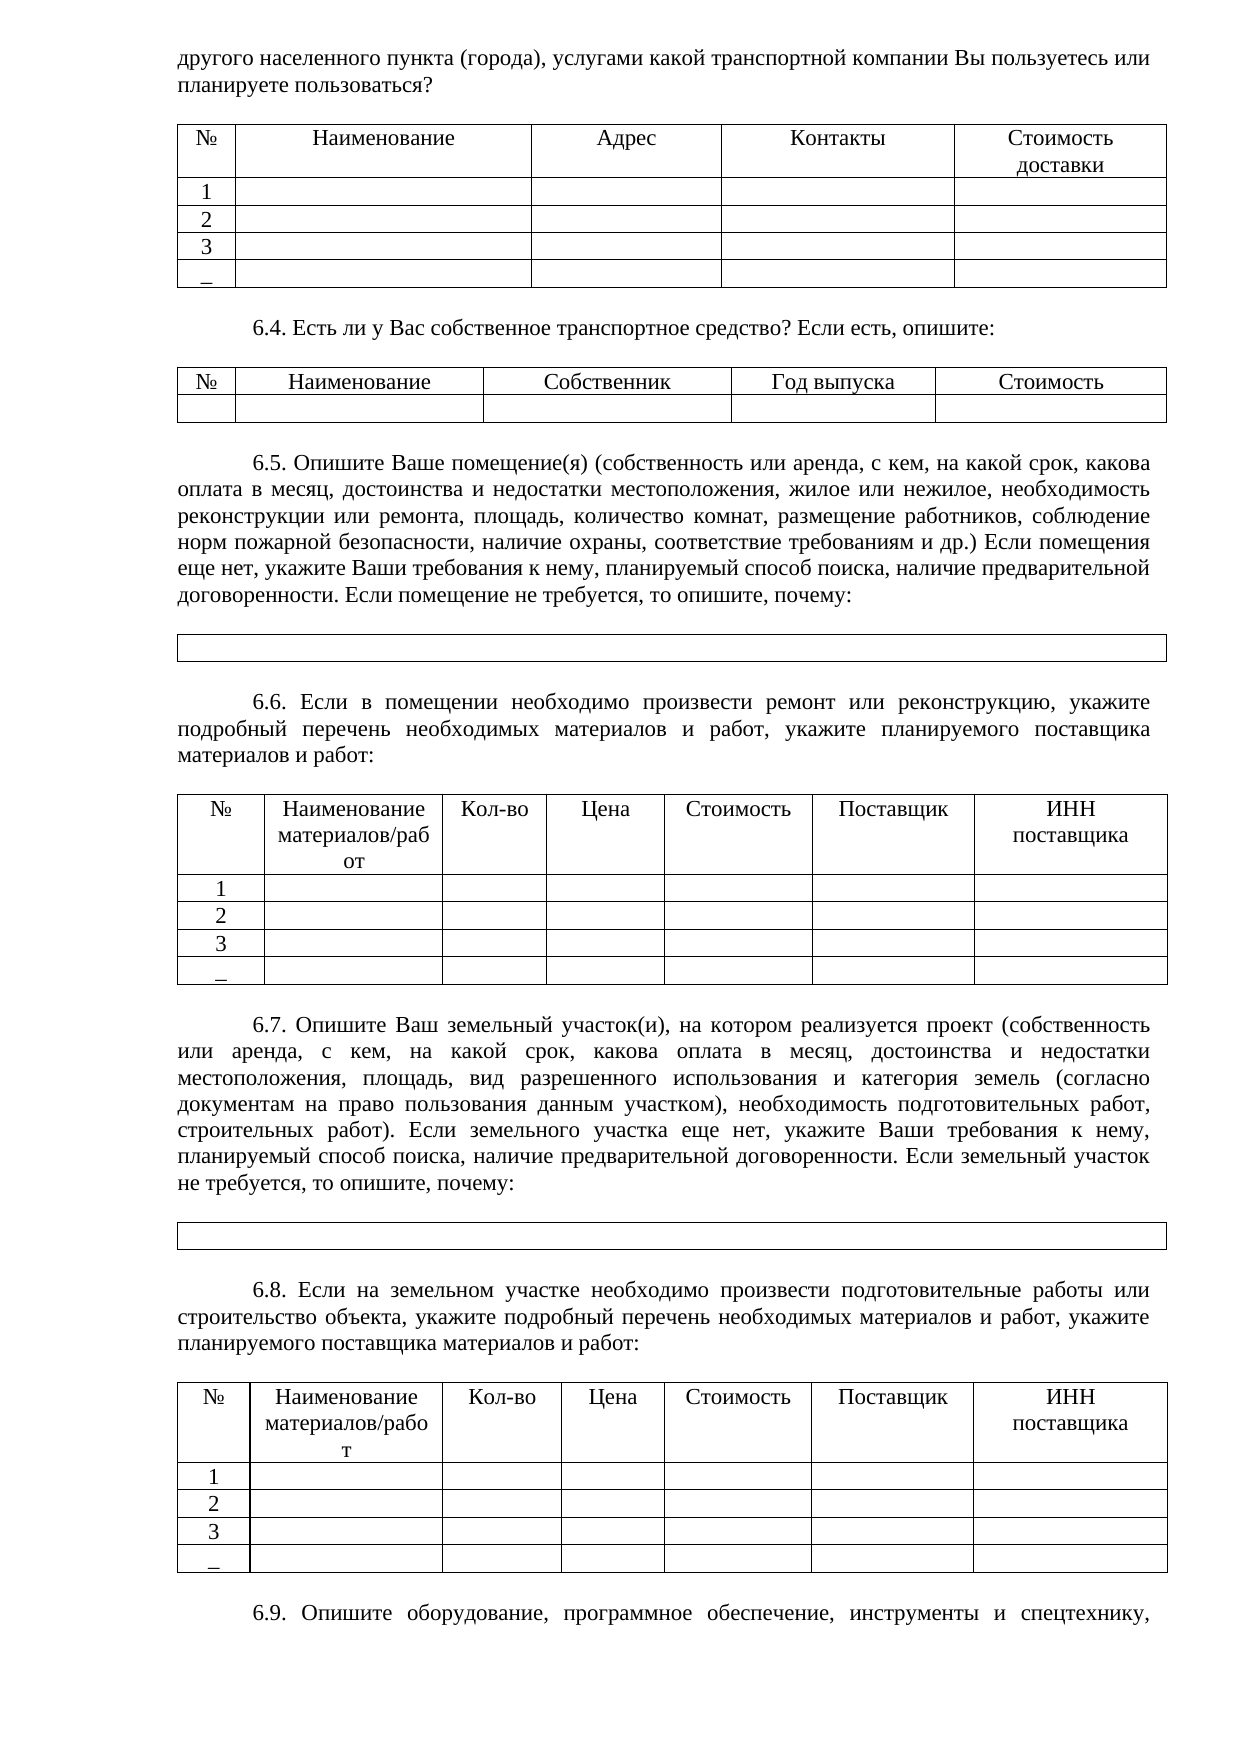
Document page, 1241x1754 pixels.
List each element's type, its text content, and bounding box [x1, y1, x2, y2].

table_header № [178, 795, 264, 874]
table_cell [665, 930, 812, 956]
table_header Наименование [236, 125, 531, 177]
text 6.7. Опишите Ваш земельный участок(и), на котором реализуется проект (собственность или аренда, с кем, на какой срок, какова оплата в месяц, достоинства и недостатки местоположения, площадь, вид разрешенного использования и категория земель (согласно документам на право пользования данным участком), необходимость подготовительных работ, строительных работ). Если земельного участка еще нет, укажите Ваши требования к нему, планируемый способ поиска, наличие предварительной договоренности. Если земельный участок не требуется, то опишите, почему: [177, 1011, 1152, 1195]
table_cell _ [178, 957, 264, 983]
table_cell [236, 260, 531, 287]
table_cell [974, 1518, 1167, 1544]
table_header Цена [562, 1383, 664, 1462]
table_header Адрес [532, 125, 721, 177]
table_header Поставщик [812, 1383, 973, 1462]
table_cell [251, 1463, 442, 1489]
table_cell [443, 1463, 561, 1489]
table_cell [236, 233, 531, 259]
table_cell [812, 1463, 973, 1489]
text 6.6. Если в помещении необходимо произвести ремонт или реконструкцию, укажите подробный перечень необходимых материалов и работ, укажите планируемого поставщика материалов и работ: [177, 688, 1152, 767]
table_cell [975, 930, 1167, 956]
table_header Наименование материалов/работ [265, 795, 442, 874]
table_cell [812, 1490, 973, 1517]
table_cell [443, 875, 546, 901]
table_header ИНН поставщика [975, 795, 1167, 874]
table_cell [955, 178, 1166, 204]
table_cell [813, 957, 974, 983]
table_cell [236, 395, 483, 422]
table_cell [722, 178, 954, 204]
table_header Поставщик [813, 795, 974, 874]
table_cell [562, 1463, 664, 1489]
table_cell [812, 1518, 973, 1544]
table_cell [722, 233, 954, 259]
table_header № [178, 1383, 249, 1462]
table_header [178, 1223, 1166, 1249]
table_cell 2 [178, 1490, 249, 1517]
table_cell [975, 902, 1167, 929]
table_cell [975, 957, 1167, 983]
table_header [178, 635, 1166, 661]
table_cell [236, 206, 531, 232]
table_cell [665, 1463, 811, 1489]
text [177, 1599, 1152, 1625]
table_cell [562, 1518, 664, 1544]
table_cell 2 [178, 902, 264, 929]
table_cell 1 [178, 875, 264, 901]
text 6.8. Если на земельном участке необходимо произвести подготовительные работы или строительство объекта, укажите подробный перечень необходимых материалов и работ, укажите планируемого поставщика материалов и работ: [177, 1276, 1152, 1356]
table_cell [443, 1518, 561, 1544]
table_header Стоимость [665, 795, 812, 874]
table_cell [265, 930, 442, 956]
table_cell [974, 1463, 1167, 1489]
table_cell [665, 1545, 811, 1572]
table_header Цена [547, 795, 664, 874]
table_cell [547, 875, 664, 901]
table_cell 1 [178, 1463, 249, 1489]
table_cell [532, 233, 721, 259]
table_cell [265, 902, 442, 929]
table_cell [665, 875, 812, 901]
table_cell [251, 1518, 442, 1544]
table_cell [443, 930, 546, 956]
table_cell 3 [178, 930, 264, 956]
table_cell [732, 395, 935, 422]
table_cell [975, 875, 1167, 901]
table_cell 1 [178, 178, 235, 204]
table_header Контакты [722, 125, 954, 177]
table_cell [813, 930, 974, 956]
table_cell [443, 1490, 561, 1517]
table_cell [443, 1545, 561, 1572]
table_cell _ [178, 1545, 249, 1572]
table_cell [532, 206, 721, 232]
table_cell [665, 902, 812, 929]
table_cell [265, 957, 442, 983]
table_cell [251, 1545, 442, 1572]
table_header Стоимость [665, 1383, 811, 1462]
table_cell 3 [178, 1518, 249, 1544]
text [177, 44, 1152, 97]
table_cell [547, 957, 664, 983]
table_cell [722, 206, 954, 232]
table_cell [547, 902, 664, 929]
table_cell [722, 260, 954, 287]
table_cell [443, 902, 546, 929]
table_header Собственник [484, 368, 731, 394]
table_header № [178, 125, 235, 177]
table_cell [532, 178, 721, 204]
table_cell [812, 1545, 973, 1572]
table_cell [562, 1545, 664, 1572]
table_header Кол-во [443, 795, 546, 874]
table_header Стоимость доставки [955, 125, 1166, 177]
table_cell [251, 1490, 442, 1517]
table_cell [236, 178, 531, 204]
table_cell [813, 875, 974, 901]
table_header № [178, 368, 235, 394]
table_cell [547, 930, 664, 956]
table_cell [665, 1490, 811, 1517]
table_cell 3 [178, 233, 235, 259]
table_cell [936, 395, 1166, 422]
table_cell [955, 233, 1166, 259]
table_cell [974, 1545, 1167, 1572]
table_cell [562, 1490, 664, 1517]
table_header Стоимость [936, 368, 1166, 394]
table_header Кол-во [443, 1383, 561, 1462]
table_cell 2 [178, 206, 235, 232]
table_cell [665, 957, 812, 983]
table_cell [955, 260, 1166, 287]
table_cell [813, 902, 974, 929]
table_header ИНН поставщика [974, 1383, 1167, 1462]
table_cell [178, 395, 235, 422]
table_cell [955, 206, 1166, 232]
table_cell [974, 1490, 1167, 1517]
table_cell [265, 875, 442, 901]
table_header Наименование материалов/работ [251, 1383, 442, 1462]
text 6.4. Есть ли у Вас собственное транспортное средство? Если есть, опишите: [177, 314, 1152, 341]
table_cell [484, 395, 731, 422]
table_header Год выпуска [732, 368, 935, 394]
text 6.5. Опишите Ваше помещение(я) (собственность или аренда, с кем, на какой срок, какова оплата в месяц, достоинства и недостатки местоположения, жилое или нежилое, необходимость реконструкции или ремонта, площадь, количество комнат, размещение работников, соблюдение норм пожарной безопасности, наличие охраны, соответствие требованиям и др.) Если помещения еще нет, укажите Ваши требования к нему, планируемый способ поиска, наличие предварительной договоренности. Если помещение не требуется, то опишите, почему: [177, 449, 1152, 607]
table_cell _ [178, 260, 235, 287]
table_cell [665, 1518, 811, 1544]
table_cell [443, 957, 546, 983]
table_header Наименование [236, 368, 483, 394]
table_cell [532, 260, 721, 287]
